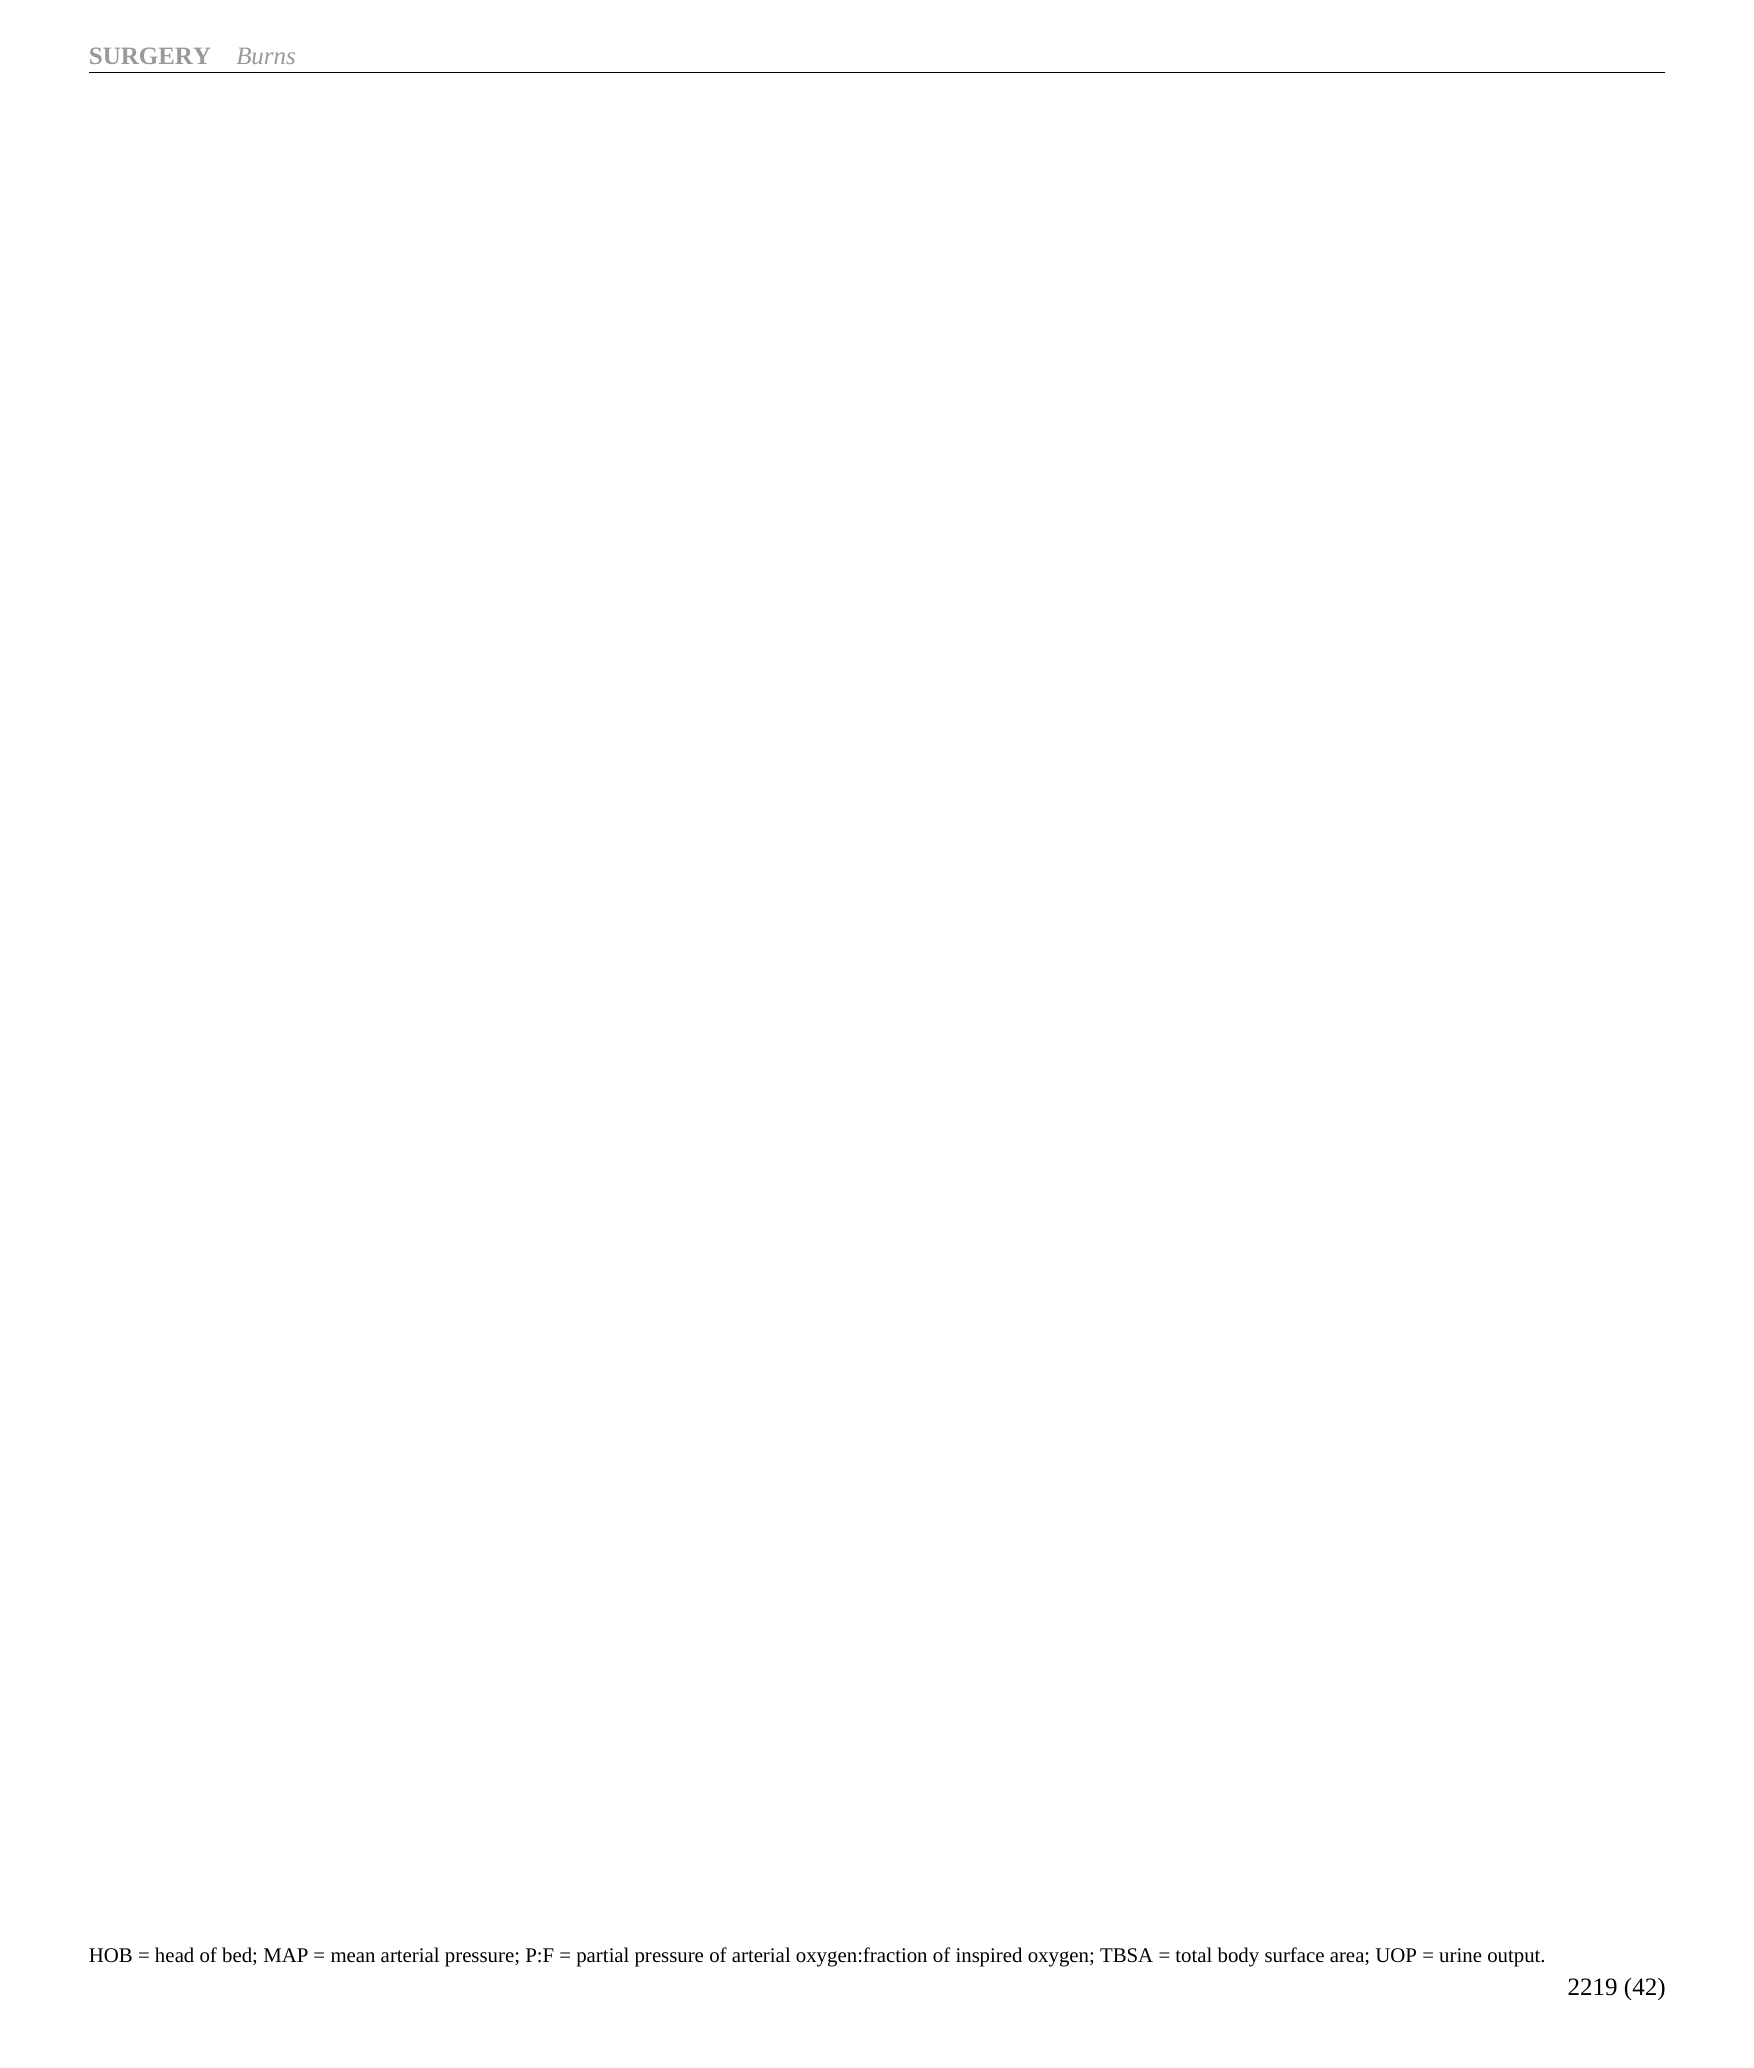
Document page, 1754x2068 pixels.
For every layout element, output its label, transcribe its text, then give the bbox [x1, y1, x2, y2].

text HOB = head of bed; MAP = mean arterial pressure; P:F = partial pressure of arterial oxygen:fraction of inspired oxygen; TBSA = total body surface area; UOP = urine output. [89, 1942, 1665, 1967]
